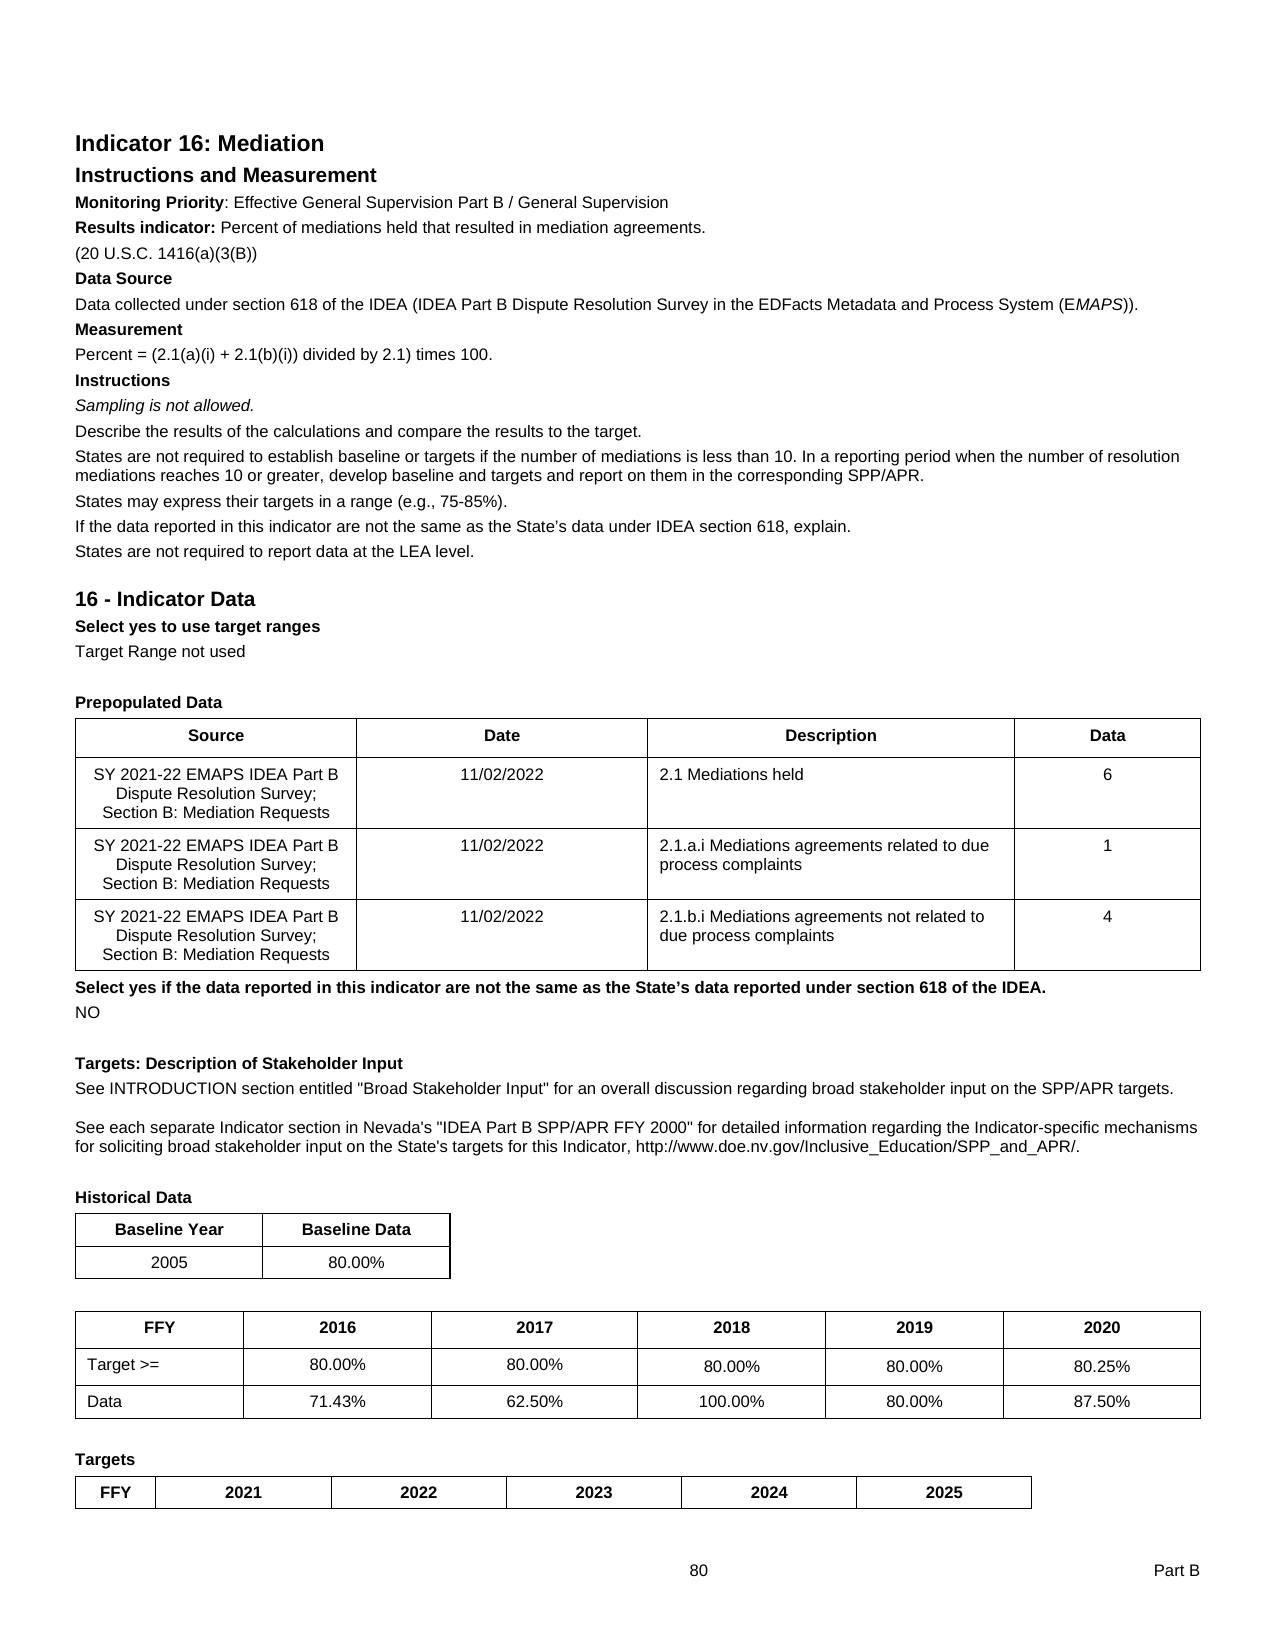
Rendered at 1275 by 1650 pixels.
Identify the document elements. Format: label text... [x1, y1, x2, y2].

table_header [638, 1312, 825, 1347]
text Targets: Description of Stakeholder Input [75, 1054, 1200, 1073]
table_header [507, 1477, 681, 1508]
text States may express their targets in a range (e.g., 75-85%). [75, 491, 1200, 511]
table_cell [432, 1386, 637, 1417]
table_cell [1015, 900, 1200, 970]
text Data Source [75, 269, 1200, 288]
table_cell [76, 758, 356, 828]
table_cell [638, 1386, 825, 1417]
text Historical Data [75, 1187, 1200, 1207]
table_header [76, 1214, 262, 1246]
text Data collected under section 618 of the IDEA (IDEA Part B Dispute Resolution Survey in the EDFacts Metadata and Process System (EMAPS)). [75, 294, 1200, 313]
text States are not required to establish baseline or targets if the number of mediations is less than 10. In a reporting period when the number of resolution mediations reaches 10 or greater, develop baseline and targets and report on them in the corresponding SPP/APR. [75, 447, 1200, 485]
subtitle 16 - Indicator Data [75, 586, 1200, 610]
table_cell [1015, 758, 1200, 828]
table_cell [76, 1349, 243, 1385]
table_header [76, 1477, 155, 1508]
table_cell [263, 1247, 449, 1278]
text Targets [75, 1450, 1200, 1469]
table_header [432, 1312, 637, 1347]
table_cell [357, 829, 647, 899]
text Select yes if the data reported in this indicator are not the same as the State’s data reported under section 618 of the IDEA. [75, 977, 1200, 997]
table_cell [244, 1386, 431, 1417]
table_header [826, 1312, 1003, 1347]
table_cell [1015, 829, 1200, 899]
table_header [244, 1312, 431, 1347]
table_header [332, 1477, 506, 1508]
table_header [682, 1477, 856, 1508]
text (20 U.S.C. 1416(a)(3(B)) [75, 243, 1200, 263]
text Target Range not used [75, 642, 1200, 661]
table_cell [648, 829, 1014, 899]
text Measurement [75, 320, 1200, 339]
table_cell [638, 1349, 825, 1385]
text See INTRODUCTION section entitled "Broad Stakeholder Input" for an overall discussion regarding broad stakeholder input on the SPP/APR targets. See each separate Indicator section in Nevada's "IDEA Part B SPP/APR FFY 2000" for detailed information regarding the Indicator-specific mechanisms for soliciting broad stakeholder input on the State's targets for this Indicator, http://www.doe.nv.gov/Inclusive_Education/SPP_and_APR/. [75, 1079, 1200, 1156]
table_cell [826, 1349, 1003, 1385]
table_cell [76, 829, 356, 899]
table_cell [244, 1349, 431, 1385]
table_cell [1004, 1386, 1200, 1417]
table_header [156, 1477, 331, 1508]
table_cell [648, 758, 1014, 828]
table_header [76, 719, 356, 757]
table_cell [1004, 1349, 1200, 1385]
text States are not required to report data at the LEA level. [75, 542, 1200, 561]
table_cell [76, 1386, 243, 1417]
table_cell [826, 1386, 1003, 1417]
text Monitoring Priority: Effective General Supervision Part B / General Supervision [75, 193, 1200, 212]
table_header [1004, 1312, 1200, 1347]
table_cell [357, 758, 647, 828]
subtitle Indicator 16: Mediation [75, 130, 1200, 156]
text Describe the results of the calculations and compare the results to the target. [75, 421, 1200, 441]
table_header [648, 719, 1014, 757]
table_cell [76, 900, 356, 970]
text Results indicator: Percent of mediations held that resulted in mediation agreements. [75, 218, 1200, 237]
text If the data reported in this indicator are not the same as the State’s data under IDEA section 618, explain. [75, 517, 1200, 536]
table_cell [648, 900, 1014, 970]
text Prepopulated Data [75, 693, 1200, 712]
text Instructions [75, 371, 1200, 390]
text Select yes to use target ranges [75, 617, 1200, 636]
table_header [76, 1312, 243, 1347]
text NO [75, 1003, 1200, 1022]
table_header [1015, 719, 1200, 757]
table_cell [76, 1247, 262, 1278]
text Instructions and Measurement [75, 162, 1200, 186]
text Percent = (2.1(a)(i) + 2.1(b)(i)) divided by 2.1) times 100. [75, 345, 1200, 364]
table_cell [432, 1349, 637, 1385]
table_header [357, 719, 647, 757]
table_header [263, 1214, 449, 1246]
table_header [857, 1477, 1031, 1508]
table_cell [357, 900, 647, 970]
text Sampling is not allowed. [75, 396, 1200, 415]
